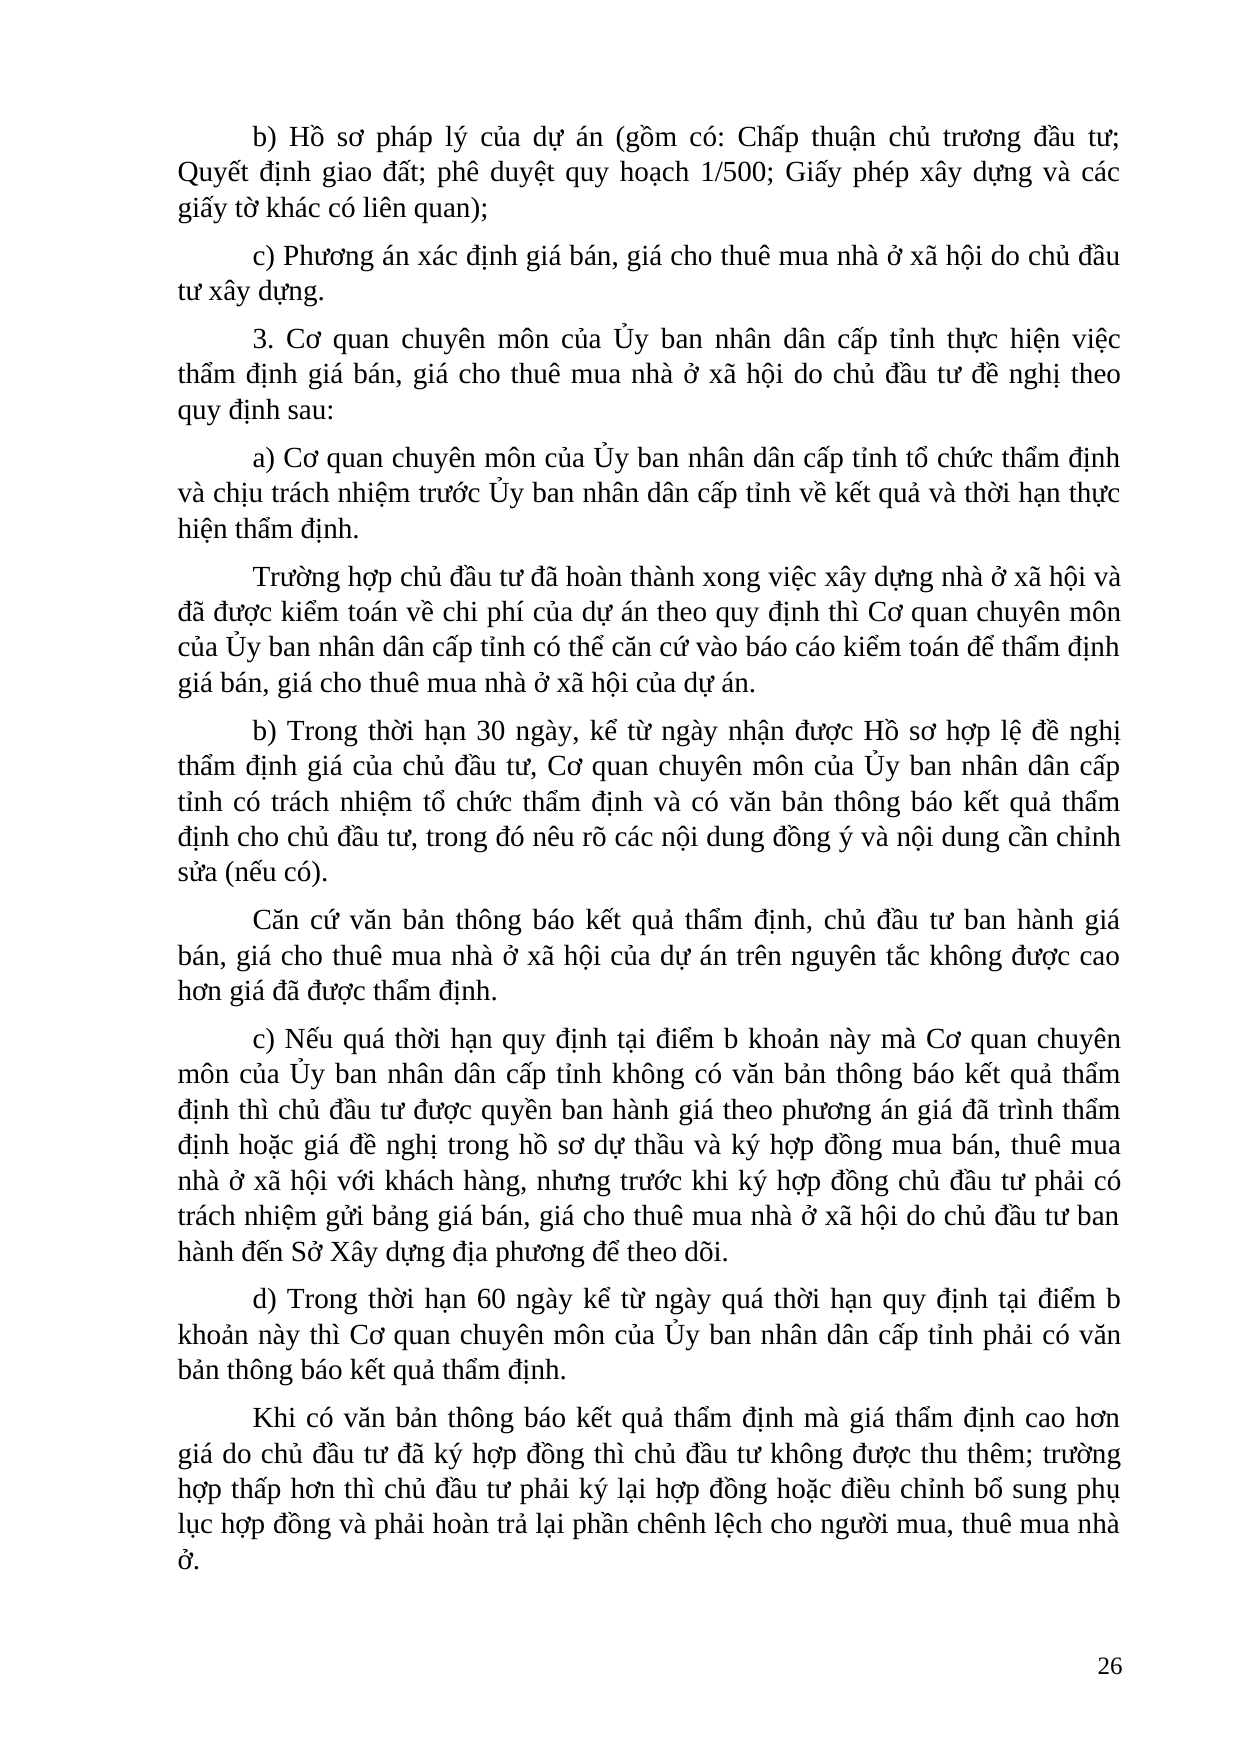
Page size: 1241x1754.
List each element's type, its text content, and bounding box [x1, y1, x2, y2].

text b) Trong thời hạn 30 ngày, kể từ ngày nhận được Hồ sơ hợp lệ đề nghị thẩm định giá của chủ đầu tư, Cơ quan chuyên môn của Ủy ban nhân dân cấp tỉnh có trách nhiệm tổ chức thẩm định và có văn bản thông báo kết quả thẩm định cho chủ đầu tư, trong đó nêu rõ các nội dung đồng ý và nội dung cần chỉnh sửa (nếu có). [177, 712, 1122, 889]
text b) Hồ sơ pháp lý của dự án (gồm có: Chấp thuận chủ trương đầu tư; Quyết định giao đất; phê duyệt quy hoạch 1/500; Giấy phép xây dựng và các giấy tờ khác có liên quan); [177, 118, 1122, 224]
text d) Trong thời hạn 60 ngày kể từ ngày quá thời hạn quy định tại điểm b khoản này thì Cơ quan chuyên môn của Ủy ban nhân dân cấp tỉnh phải có văn bản thông báo kết quả thẩm định. [177, 1281, 1122, 1387]
text Khi có văn bản thông báo kết quả thẩm định mà giá thẩm định cao hơn giá do chủ đầu tư đã ký hợp đồng thì chủ đầu tư không được thu thêm; trường hợp thấp hơn thì chủ đầu tư phải ký lại hợp đồng hoặc điều chỉnh bổ sung phụ lục hợp đồng và phải hoàn trả lại phần chênh lệch cho người mua, thuê mua nhà ở. [177, 1399, 1122, 1576]
text Căn cứ văn bản thông báo kết quả thẩm định, chủ đầu tư ban hành giá bán, giá cho thuê mua nhà ở xã hội của dự án trên nguyên tắc không được cao hơn giá đã được thẩm định. [177, 901, 1122, 1008]
text c) Phương án xác định giá bán, giá cho thuê mua nhà ở xã hội do chủ đầu tư xây dựng. [177, 237, 1122, 308]
text a) Cơ quan chuyên môn của Ủy ban nhân dân cấp tỉnh tổ chức thẩm định và chịu trách nhiệm trước Ủy ban nhân dân cấp tỉnh về kết quả và thời hạn thực hiện thẩm định. [177, 439, 1122, 545]
text 3. Cơ quan chuyên môn của Ủy ban nhân dân cấp tỉnh thực hiện việc thẩm định giá bán, giá cho thuê mua nhà ở xã hội do chủ đầu tư đề nghị theo quy định sau: [177, 320, 1122, 426]
text Trường hợp chủ đầu tư đã hoàn thành xong việc xây dựng nhà ở xã hội và đã được kiểm toán về chi phí của dự án theo quy định thì Cơ quan chuyên môn của Ủy ban nhân dân cấp tỉnh có thể căn cứ vào báo cáo kiểm toán để thẩm định giá bán, giá cho thuê mua nhà ở xã hội của dự án. [177, 558, 1122, 699]
text c) Nếu quá thời hạn quy định tại điểm b khoản này mà Cơ quan chuyên môn của Ủy ban nhân dân cấp tỉnh không có văn bản thông báo kết quả thẩm định thì chủ đầu tư được quyền ban hành giá theo phương án giá đã trình thẩm định hoặc giá đề nghị trong hồ sơ dự thầu và ký hợp đồng mua bán, thuê mua nhà ở xã hội với khách hàng, nhưng trước khi ký hợp đồng chủ đầu tư phải có trách nhiệm gửi bảng giá bán, giá cho thuê mua nhà ở xã hội do chủ đầu tư ban hành đến Sở Xây dựng địa phương để theo dõi. [177, 1020, 1122, 1268]
